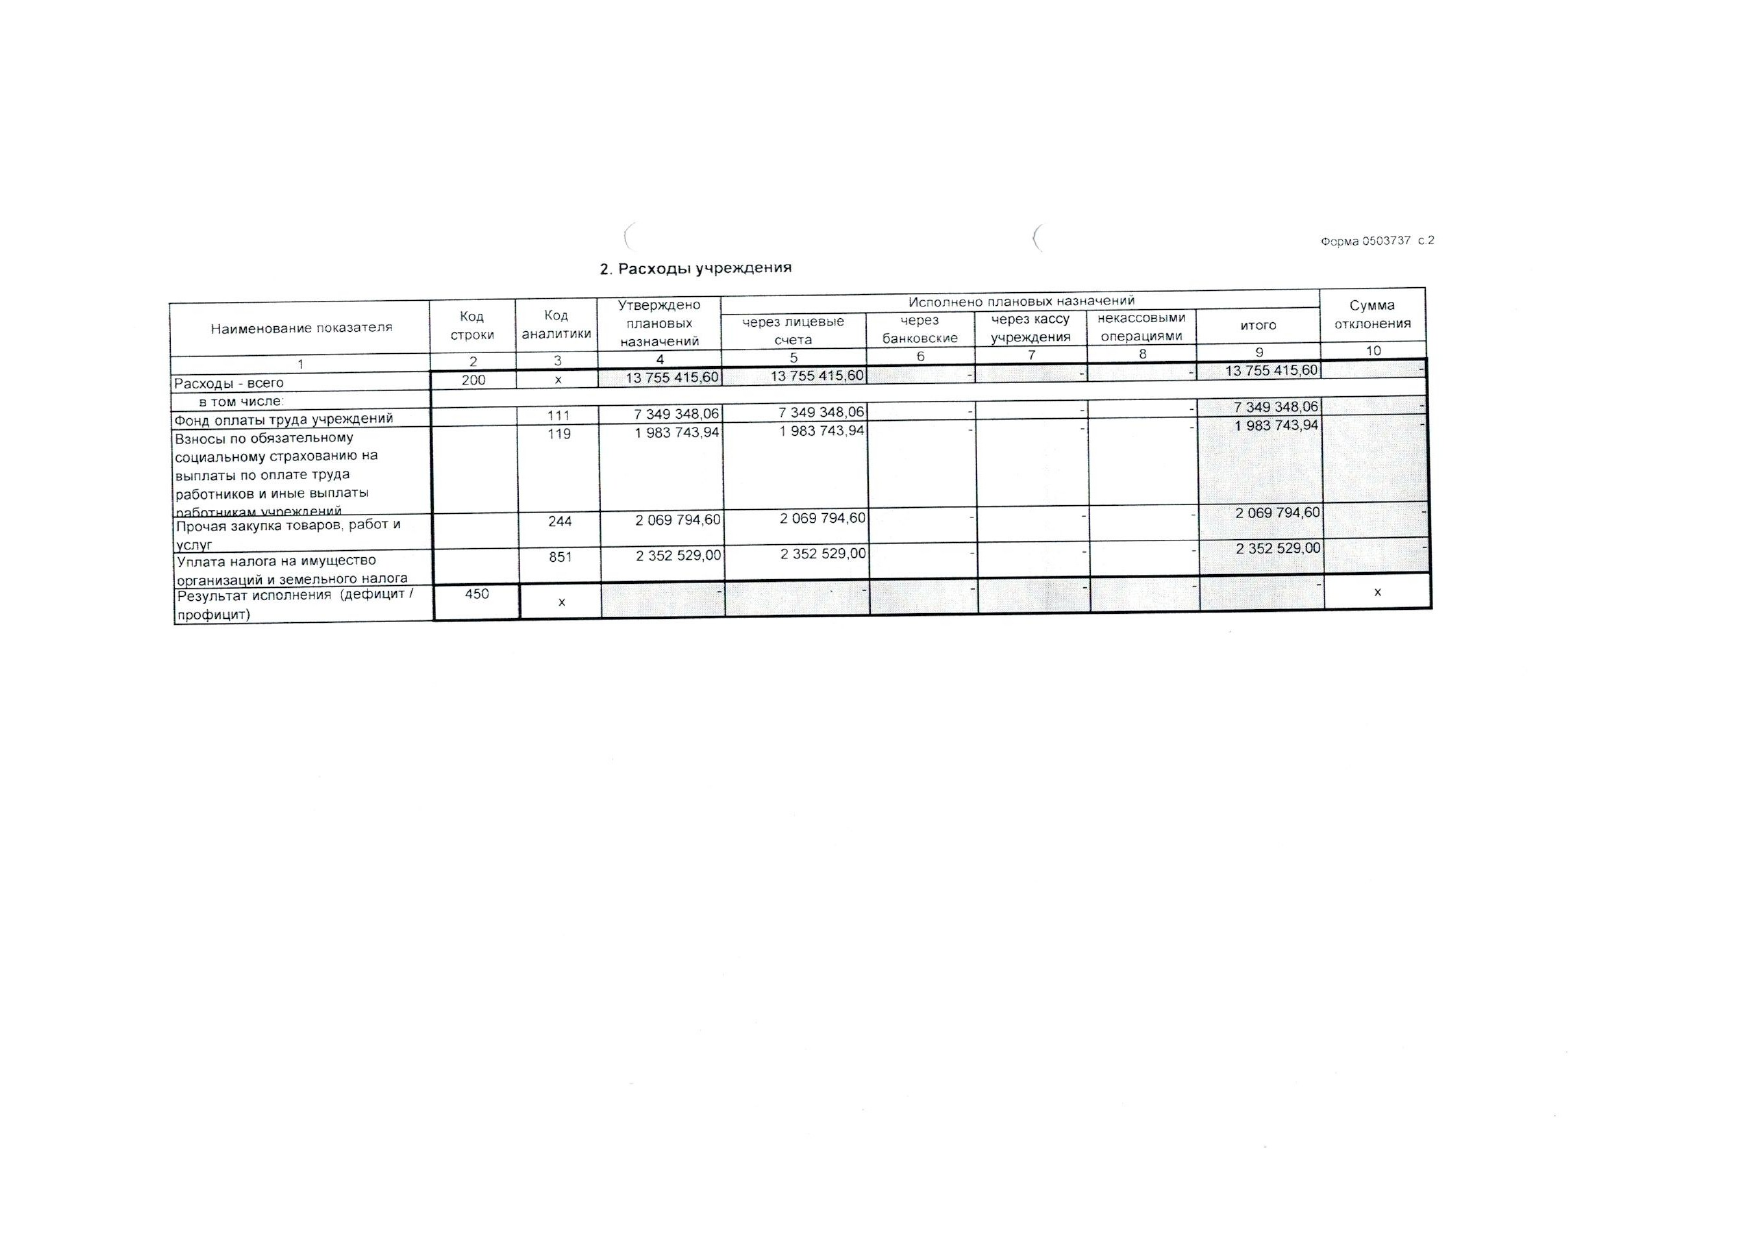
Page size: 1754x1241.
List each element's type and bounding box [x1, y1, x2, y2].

picture [118, 177, 1636, 1152]
